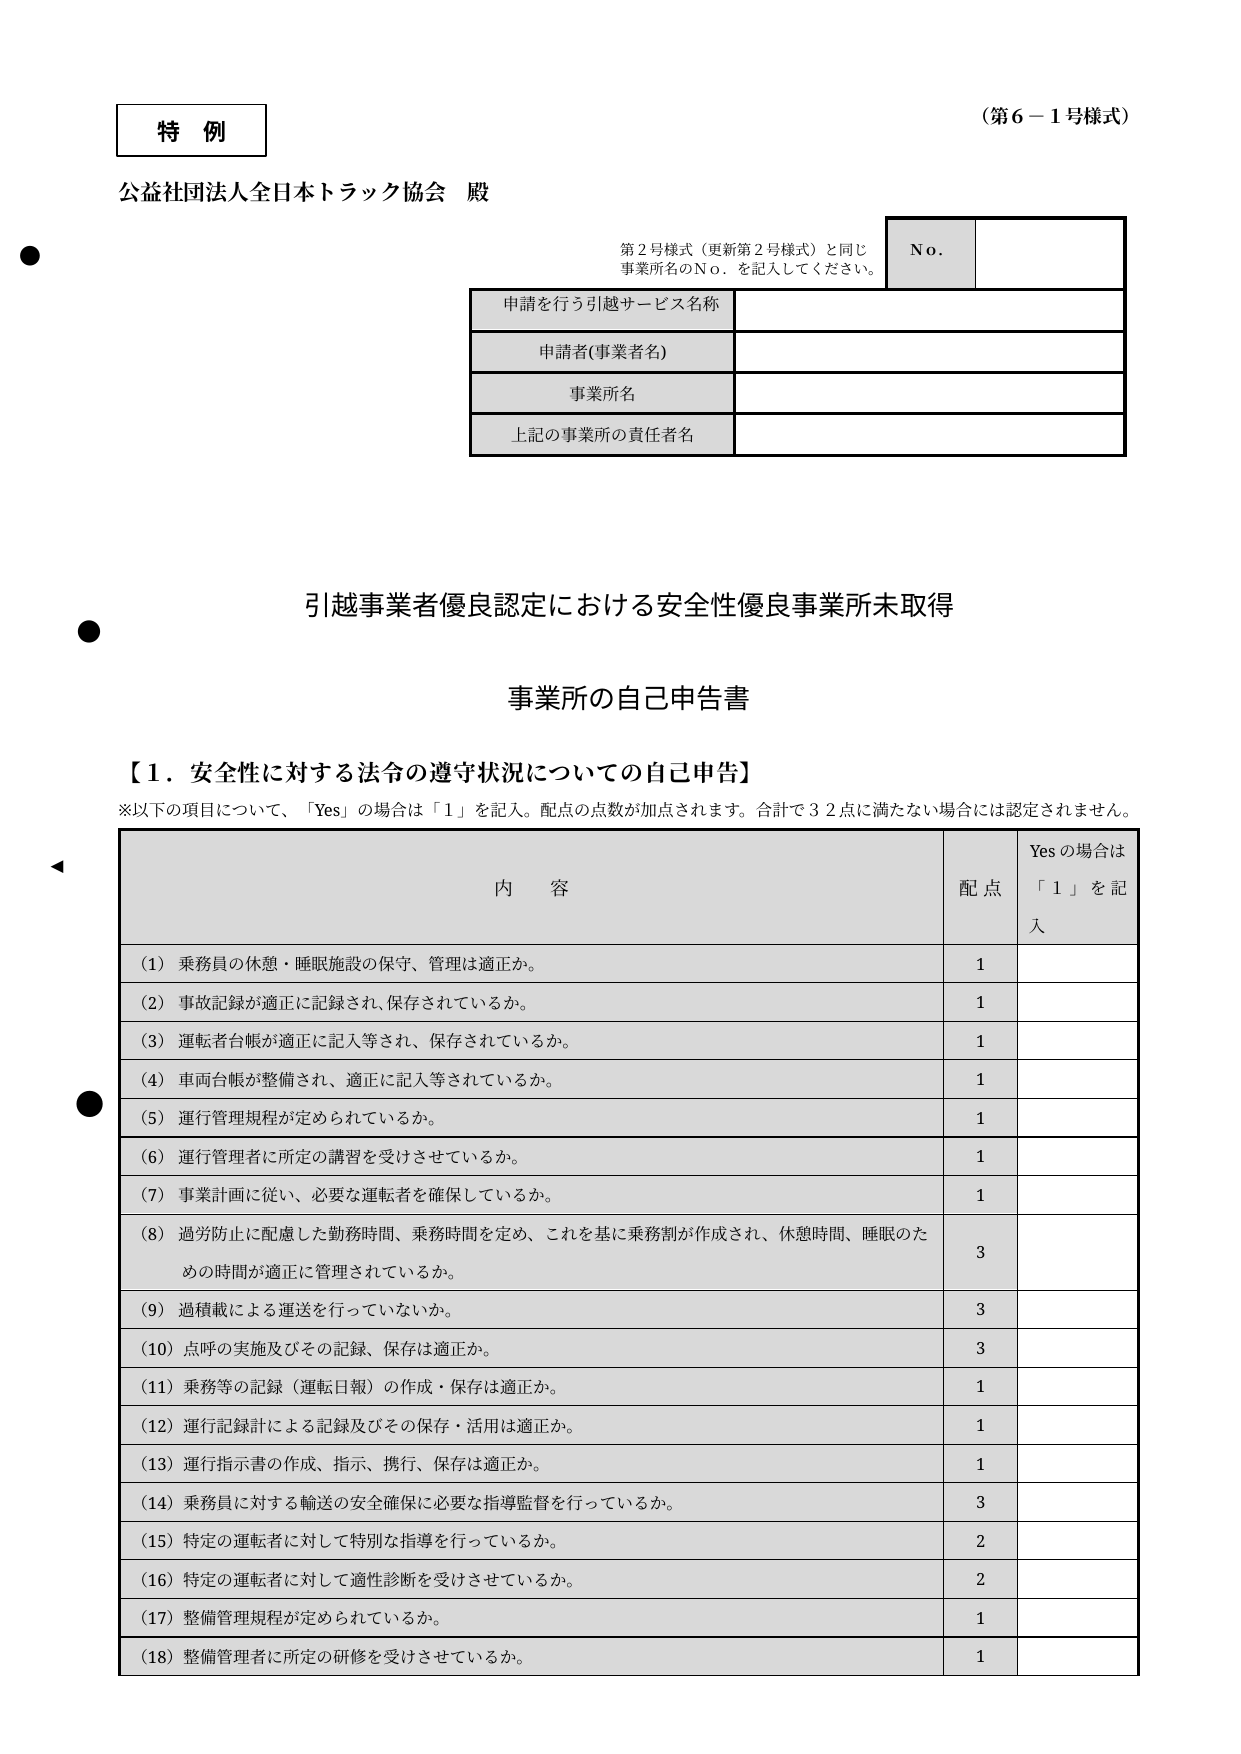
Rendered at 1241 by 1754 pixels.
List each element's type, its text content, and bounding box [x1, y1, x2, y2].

table_cell [1018, 1176, 1137, 1213]
table_cell 2 [944, 1522, 1017, 1559]
table_cell 3 [944, 1329, 1017, 1367]
table_cell 3 [944, 1291, 1017, 1328]
table_cell （5） 運行管理規程が定められているか。 [121, 1099, 943, 1136]
table_header Yesの場合は 「１」を記入 [1018, 831, 1137, 944]
table_cell （12）運行記録計による記録及びその保存・活用は適正か。 [121, 1406, 943, 1444]
table_cell 1 [944, 1022, 1017, 1059]
table_cell （9） 過積載による運送を行っていないか。 [121, 1291, 943, 1328]
table_cell 1 [944, 1138, 1017, 1175]
table_header 配 点 [944, 831, 1017, 944]
table_cell （16）特定の運転者に対して適性診断を受けさせているか。 [121, 1560, 943, 1598]
list （第６－１号様式） [118, 97, 1140, 134]
table_cell [1018, 1022, 1137, 1059]
text 引越事業者優良認定における安全性優良事業所未取得 [118, 566, 1140, 641]
table_cell 1 [944, 1445, 1017, 1482]
table_header [976, 220, 1123, 288]
table_cell [736, 291, 1123, 329]
table_cell （11）乗務等の記録（運転日報）の作成・保存は適正か。 [121, 1368, 943, 1405]
table_cell 1 [944, 1406, 1017, 1444]
table_cell [1018, 1599, 1137, 1636]
table_cell （18）整備管理者に所定の研修を受けさせているか。 [121, 1638, 943, 1675]
table_cell [736, 374, 1123, 412]
table_cell [736, 333, 1123, 371]
table_cell （3） 運転者台帳が適正に記入等され、保存されているか。 [121, 1022, 943, 1059]
table_cell （13）運行指示書の作成、指示、携行、保存は適正か。 [121, 1445, 943, 1482]
table_cell [1018, 1560, 1137, 1598]
table_cell [1018, 1329, 1137, 1367]
table_cell [1018, 1483, 1137, 1521]
table_cell [1018, 1445, 1137, 1482]
table_cell （7） 事業計画に従い、必要な運転者を確保しているか。 [121, 1176, 943, 1213]
table_cell [1018, 1215, 1137, 1289]
table_cell 1 [944, 1060, 1017, 1098]
table_cell [1018, 1291, 1137, 1328]
table_cell （10）点呼の実施及びその記録、保存は適正か。 [121, 1329, 943, 1367]
table_cell 1 [944, 983, 1017, 1021]
table_cell （15）特定の運転者に対して特別な指導を行っているか。 [121, 1522, 943, 1559]
text ※以下の項目について、「Yes」の場合は「１」を記入。配点の点数が加点されます。合計で３２点に満たない場合には認定されません。 [118, 791, 1140, 828]
table_cell [736, 415, 1123, 454]
table_cell 1 [944, 1099, 1017, 1136]
table_cell [1018, 1060, 1137, 1098]
table_header 内 容 [121, 831, 943, 944]
text 事業所の自己申告書 [118, 659, 1140, 734]
table_cell [1018, 1138, 1137, 1175]
table_cell 3 [944, 1483, 1017, 1521]
table_cell 申請を行う引越サービス名称 [472, 291, 733, 329]
table_cell （8） 過労防止に配慮した勤務時間、乗務時間を定め、これを基に乗務割が作成され、休憩時間、睡眠のための時間が適正に管理されているか。 [121, 1215, 943, 1289]
table_cell 1 [944, 945, 1017, 982]
table_cell （2） 事故記録が適正に記録され､保存されているか。 [121, 983, 943, 1021]
table_cell [1018, 983, 1137, 1021]
table_cell 1 [944, 1176, 1017, 1213]
table_cell 2 [944, 1560, 1017, 1598]
table_cell [1018, 1368, 1137, 1405]
table_cell （6） 運行管理者に所定の講習を受けさせているか。 [121, 1138, 943, 1175]
table_cell 上記の事業所の責任者名 [472, 415, 733, 454]
table_cell （17）整備管理規程が定められているか。 [121, 1599, 943, 1636]
table_cell 3 [944, 1215, 1017, 1289]
table_header Ｎｏ． [888, 220, 975, 288]
text 公益社団法人全日本トラック協会 殿 [118, 172, 1140, 209]
table_cell 1 [944, 1599, 1017, 1636]
table_cell [1018, 1522, 1137, 1559]
table_cell [1018, 1638, 1137, 1675]
table_cell 事業所名 [472, 374, 733, 412]
table_cell （14）乗務員に対する輸送の安全確保に必要な指導監督を行っているか。 [121, 1483, 943, 1521]
table_cell [1018, 1406, 1137, 1444]
text 【１．安全性に対する法令の遵守状況についての自己申告】 [118, 753, 1140, 791]
table_cell （4） 車両台帳が整備され、適正に記入等されているか。 [121, 1060, 943, 1098]
table_cell 1 [944, 1368, 1017, 1405]
table_cell 1 [944, 1638, 1017, 1675]
table_cell （1） 乗務員の休憩・睡眠施設の保守、管理は適正か。 [121, 945, 943, 982]
table_cell [1018, 1099, 1137, 1136]
table_cell 申請者(事業者名) [472, 333, 733, 371]
table_cell [1018, 945, 1137, 982]
